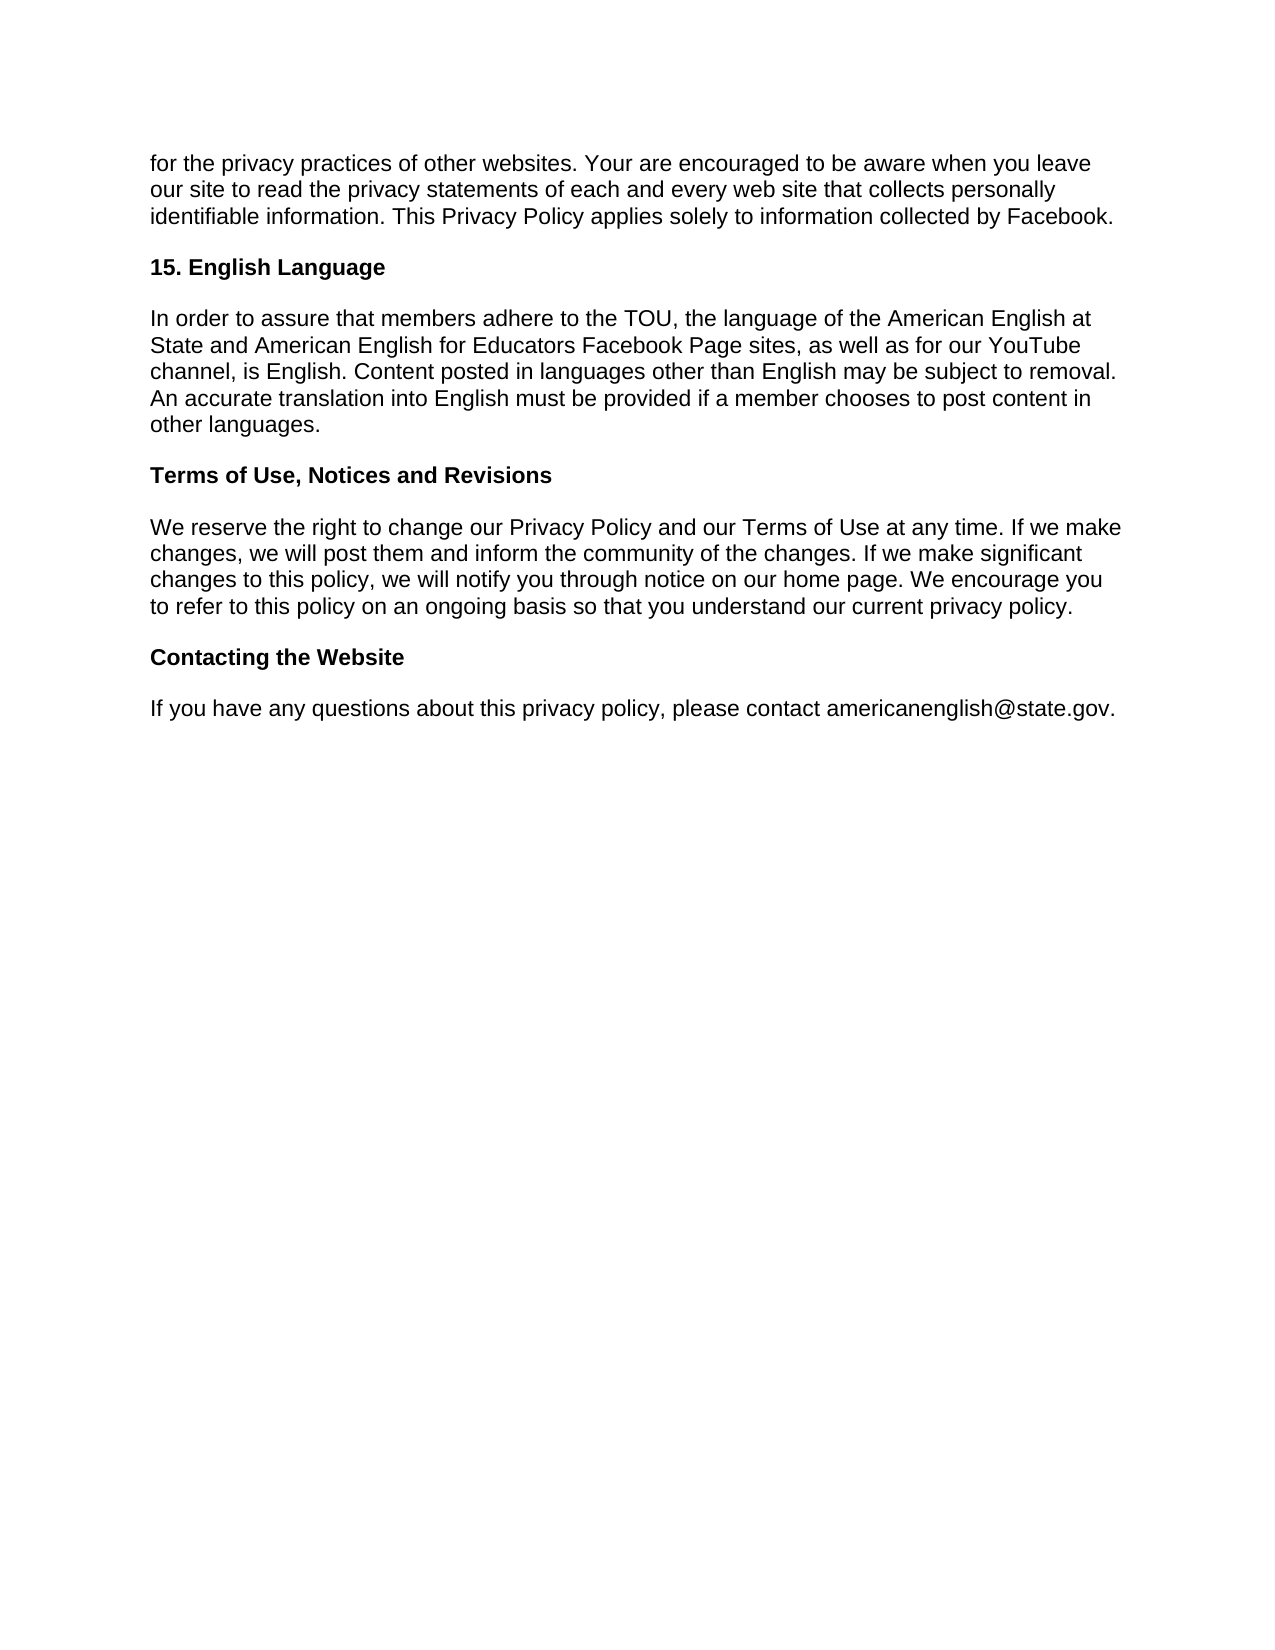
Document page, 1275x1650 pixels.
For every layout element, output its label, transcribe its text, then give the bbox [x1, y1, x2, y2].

text 15. English Language [150, 254, 1125, 280]
text Terms of Use, Notices and Revisions [150, 462, 1125, 488]
text In order to assure that members adhere to the TOU, the language of the American English at State and American English for Educators Facebook Page sites, as well as for our YouTube channel, is English. Content posted in languages other than English may be subject to removal. An accurate translation into English must be provided if a member chooses to post content in other languages. [150, 305, 1125, 437]
text If you have any questions about this privacy policy, please contact americanenglish@state.gov. [150, 695, 1125, 722]
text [150, 150, 1125, 229]
text Contacting the Website [150, 644, 1125, 670]
text We reserve the right to change our Privacy Policy and our Terms of Use at any time. If we make changes, we will post them and inform the community of the changes. If we make significant changes to this policy, we will notify you through notice on our home page. We encourage you to refer to this policy on an ongoing basis so that you understand our current privacy policy. [150, 513, 1125, 619]
